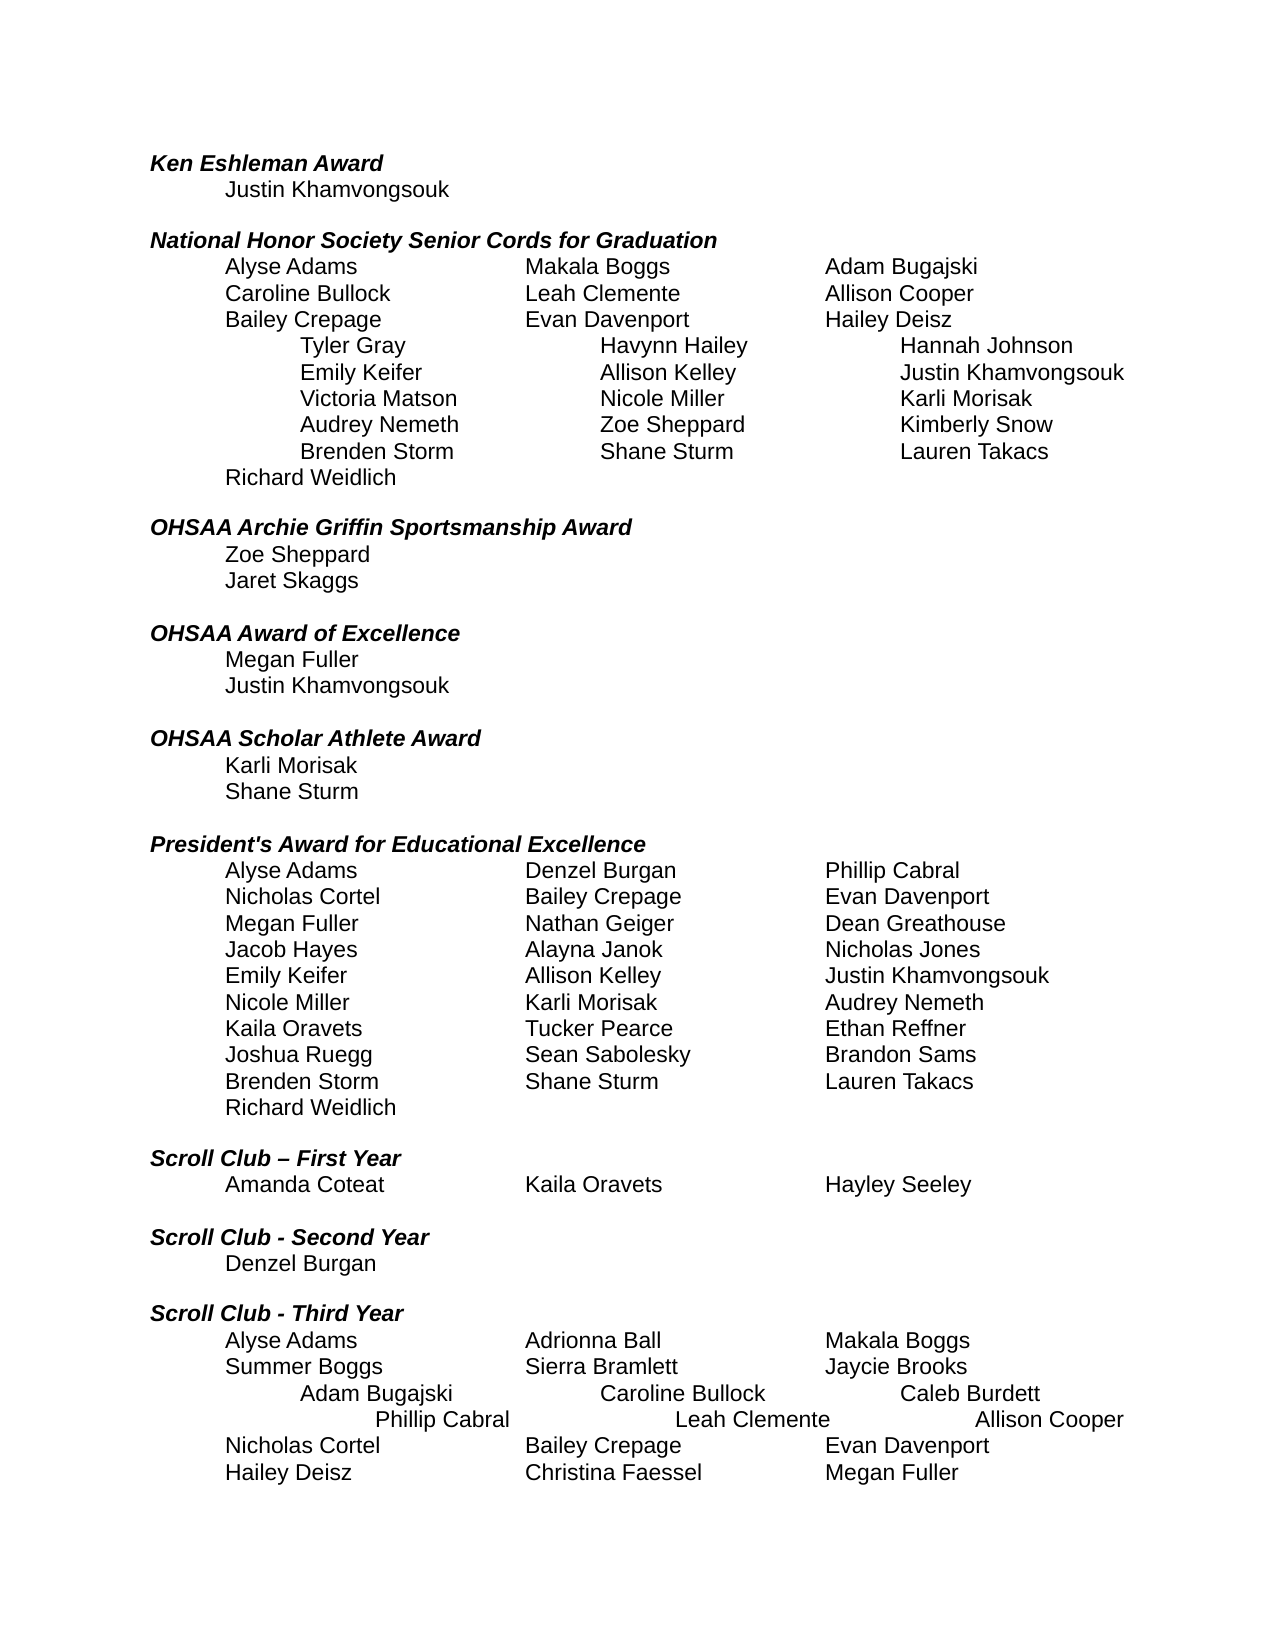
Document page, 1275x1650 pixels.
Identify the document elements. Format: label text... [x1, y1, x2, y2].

text Scroll Club - Third Year [150, 1300, 1125, 1327]
text Bailey Crepage Evan Davenport Hailey Deisz Tyler Gray Havynn Hailey Hannah Johnson Emily Keifer Allison Kelley Justin Khamvongsouk Victoria Matson Nicole Miller Karli Morisak Audrey Nemeth Zoe Sheppard Kimberly Snow Brenden Storm Shane Sturm Lauren Takacs Richard Weidlich [150, 306, 1125, 490]
text Karli Morisak [150, 752, 1125, 778]
text OHSAA Award of Excellence [150, 620, 1125, 646]
text Brenden Storm Shane Sturm Lauren Takacs Richard Weidlich [150, 1068, 1125, 1121]
text Megan Fuller [150, 646, 1125, 672]
text Amanda Coteat Kaila Oravets Hayley Seeley [150, 1171, 1125, 1224]
text OHSAA Scholar Athlete Award [150, 725, 1125, 752]
text Ken Eshleman Award Justin Khamvongsouk [150, 150, 1125, 203]
text Kaila Oravets Tucker Pearce Ethan Reffner [150, 1015, 1125, 1041]
text Scroll Club – First Year [150, 1144, 1125, 1171]
text President's Award for Educational Excellence [150, 831, 1125, 857]
text Nicholas Cortel Bailey Crepage Evan Davenport Megan Fuller Nathan Geiger Dean Greathouse [150, 883, 1125, 936]
text Zoe Sheppard [150, 541, 1125, 567]
text Denzel Burgan [150, 1250, 1125, 1276]
text Alyse Adams Denzel Burgan Phillip Cabral [150, 857, 1125, 883]
text Jaret Skaggs [150, 567, 1125, 593]
text Caroline Bullock Leah Clemente Allison Cooper [150, 279, 1125, 306]
text Joshua Ruegg Sean Sabolesky Brandon Sams [150, 1041, 1125, 1068]
text Summer Boggs Sierra Bramlett Jaycie Brooks Adam Bugajski Caroline Bullock Caleb Burdett Phillip Cabral Leah Clemente Allison Cooper [150, 1353, 1125, 1432]
text Shane Sturm [150, 778, 1125, 804]
text Nicole Miller Karli Morisak Audrey Nemeth [150, 989, 1125, 1015]
text Justin Khamvongsouk [150, 672, 1125, 699]
text Jacob Hayes Alayna Janok Nicholas Jones [150, 936, 1125, 962]
text OHSAA Archie Griffin Sportsmanship Award [150, 514, 1125, 541]
text Alyse Adams Adrionna Ball Makala Boggs [150, 1327, 1125, 1353]
text Scroll Club - Second Year [150, 1224, 1125, 1250]
text Alyse Adams Makala Boggs Adam Bugajski [150, 253, 1125, 279]
text Emily Keifer Allison Kelley Justin Khamvongsouk [150, 962, 1125, 989]
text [150, 1432, 1125, 1485]
text National Honor Society Senior Cords for Graduation [150, 227, 1125, 253]
